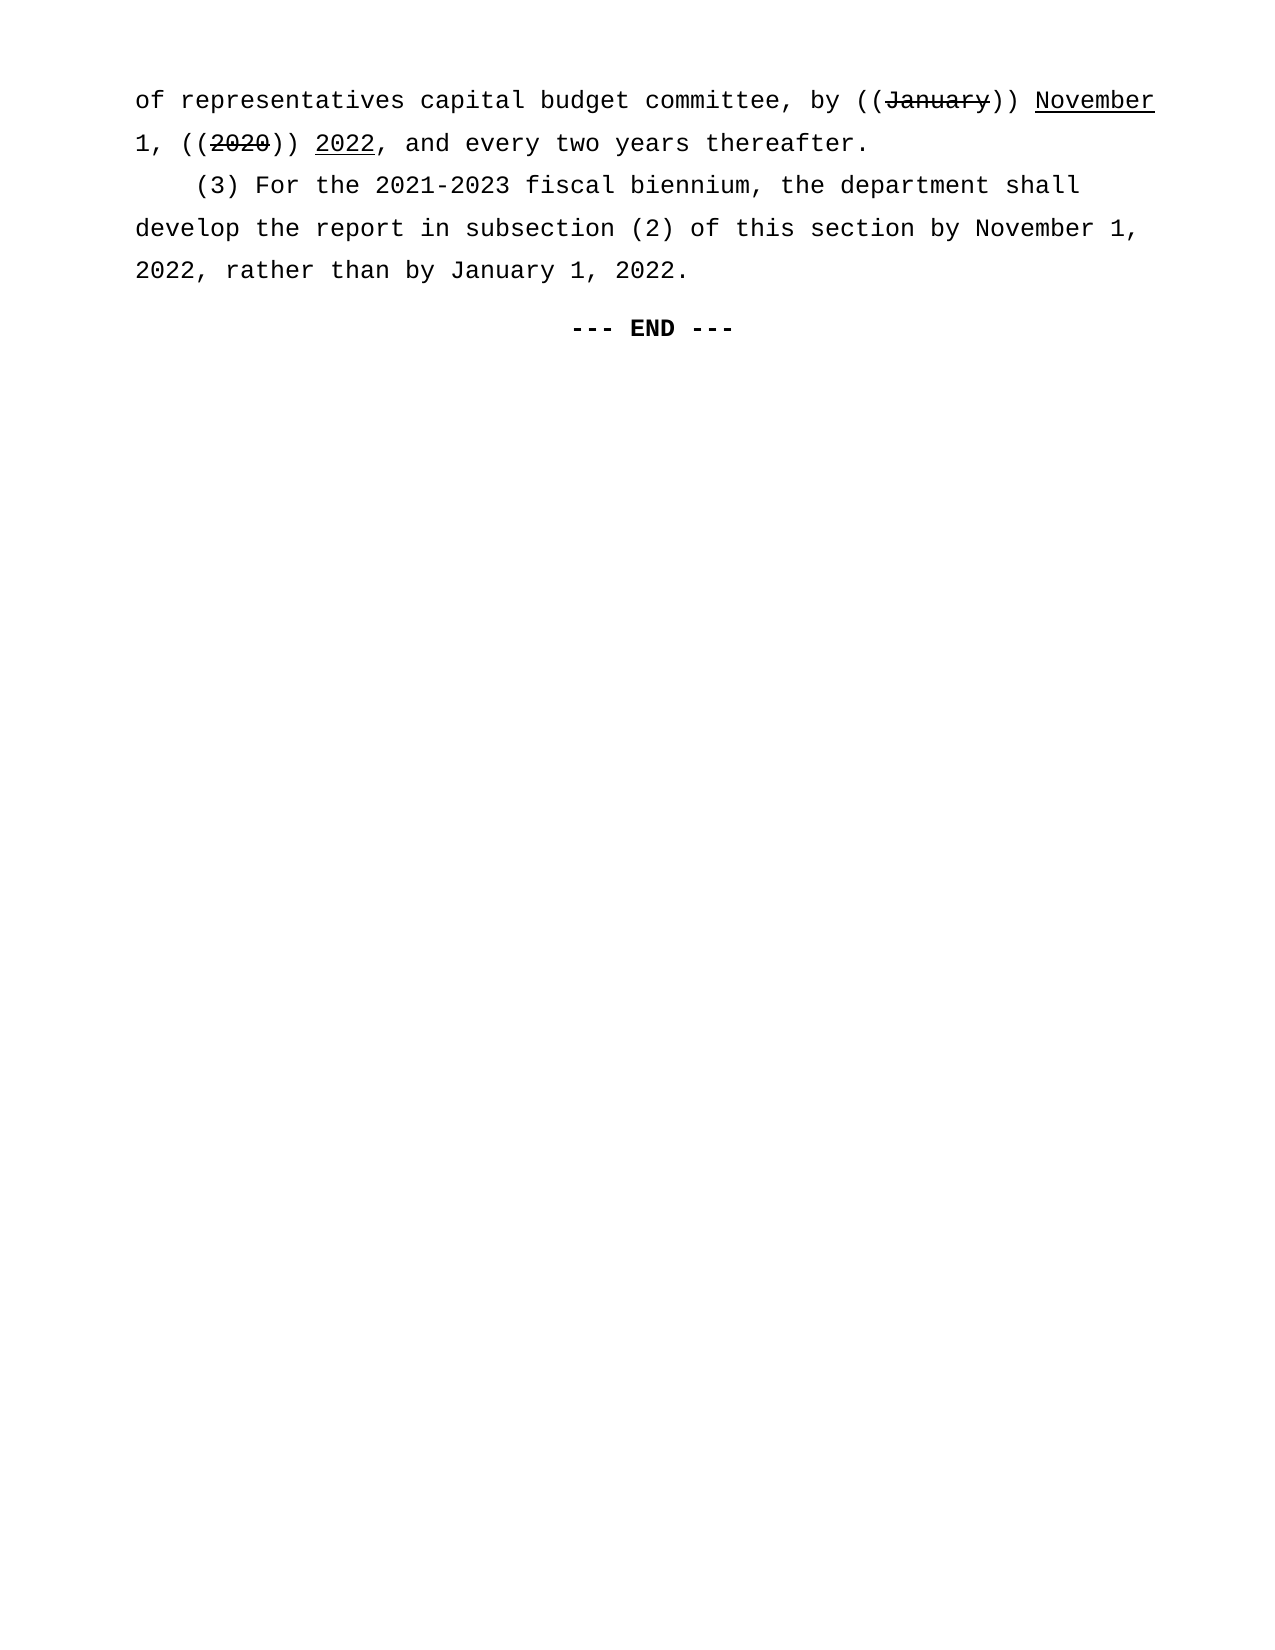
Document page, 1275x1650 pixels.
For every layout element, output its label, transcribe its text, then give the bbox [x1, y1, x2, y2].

text --- END --- [135, 316, 1170, 344]
text (3) For the 2021-2023 fiscal biennium, the department shall develop the report in subsection (2) of this section by November 1, 2022, rather than by January 1, 2022. [135, 160, 1170, 287]
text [135, 75, 1170, 160]
